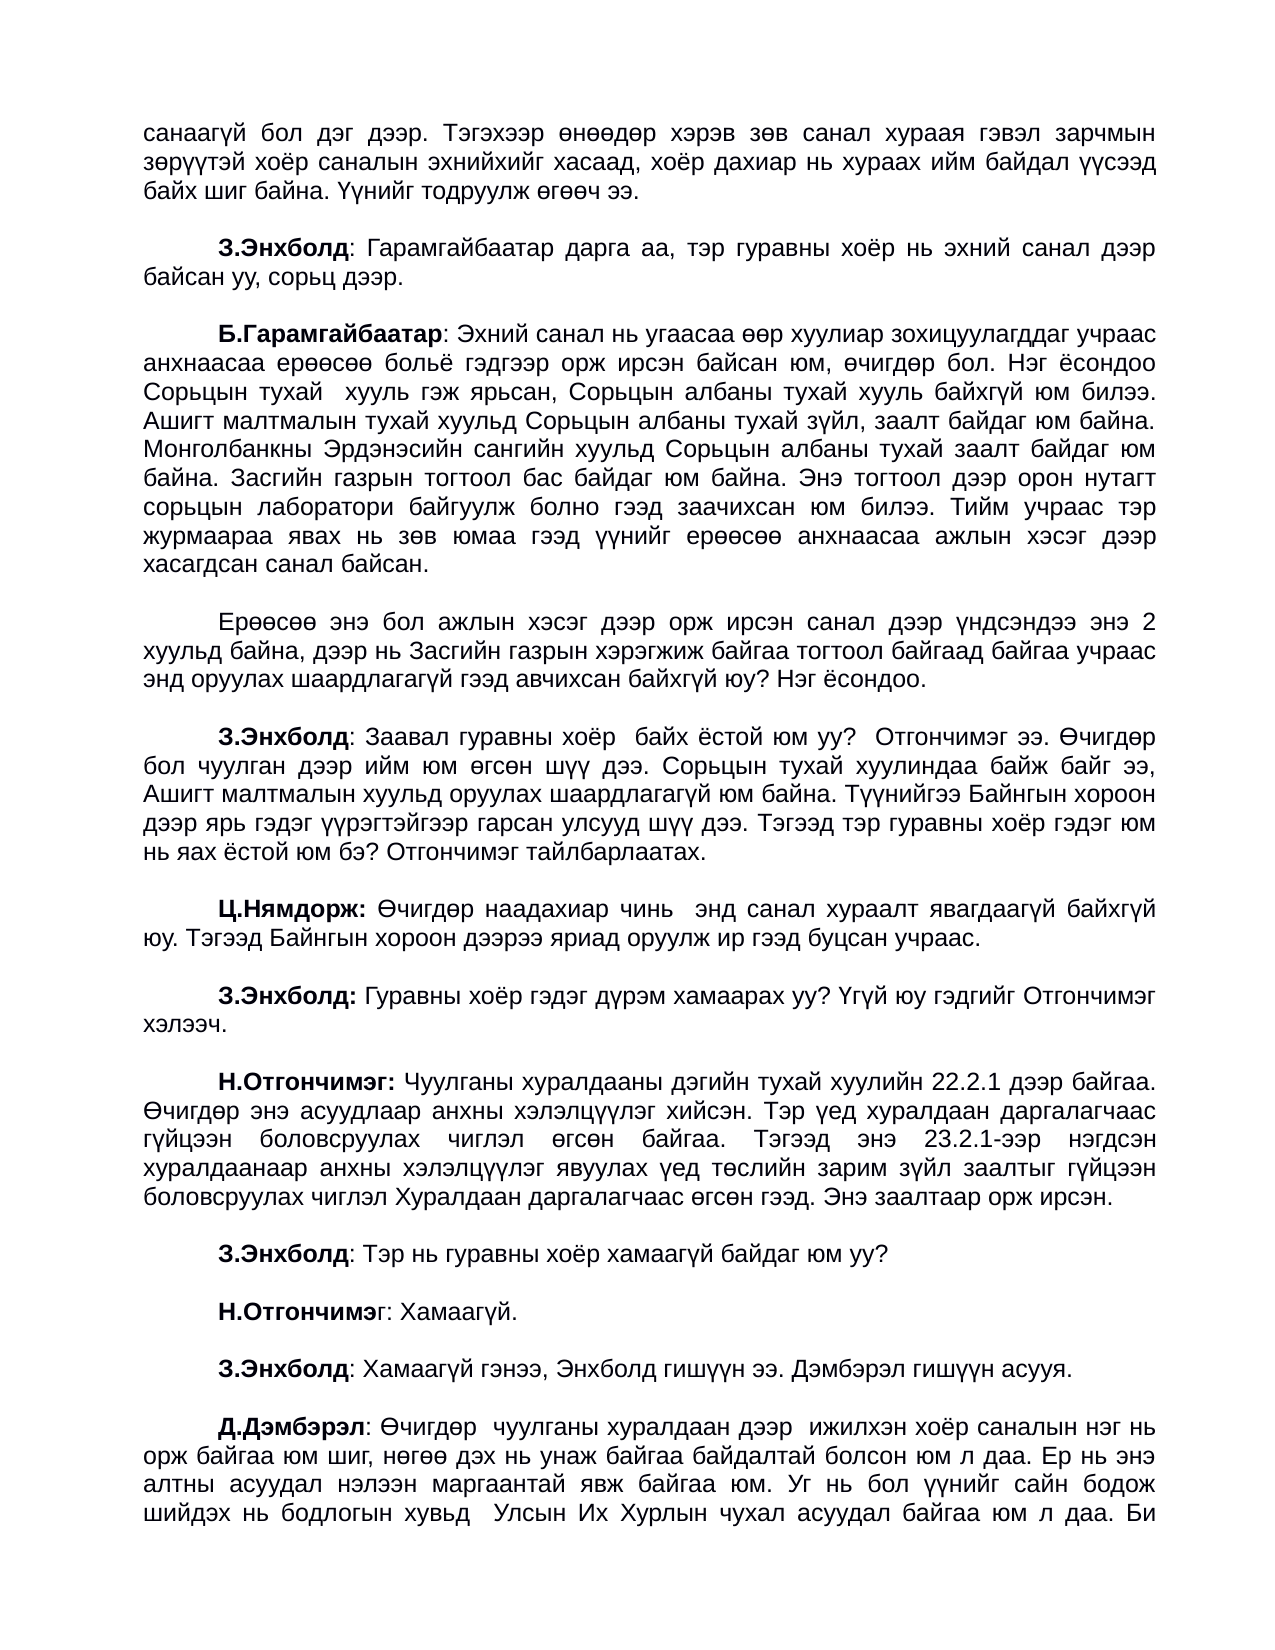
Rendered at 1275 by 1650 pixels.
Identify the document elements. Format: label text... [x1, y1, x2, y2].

text З.Энхболд: Заавал гуравны хоёр байх ёстой юм уу? Отгончимэг ээ. Өчигдөр бол чуулган дээр ийм юм өгсөн шүү дээ. Сорьцын тухай хуулиндаа байж байг ээ, Ашигт малтмалын хуульд оруулах шаардлагагүй юм байна. Түүнийгээ Байнгын хороон дээр ярь гэдэг үүрэгтэйгээр гарсан улсууд шүү дээ. Тэгээд тэр гуравны хоёр гэдэг юм нь яах ёстой юм бэ? Отгончимэг тайлбарлаатах. [143, 722, 1157, 866]
text З.Энхболд: Гуравны хоёр гэдэг дүрэм хамаарах уу? Үгүй юу гэдгийг Отгончимэг хэлээч. [143, 981, 1157, 1038]
text Н.Отгончимэг: Хамаагүй. [143, 1297, 1157, 1326]
text З.Энхболд: Тэр нь гуравны хоёр хамаагүй байдаг юм уу? [143, 1239, 1157, 1268]
text Б.Гарамгайбаатар: Эхний санал нь угаасаа өөр хуулиар зохицуулагддаг учраас анхнаасаа ерөөсөө больё гэдгээр орж ирсэн байсан юм, өчигдөр бол. Нэг ёсондоо Сорьцын тухай хууль гэж ярьсан, Сорьцын албаны тухай хууль байхгүй юм билээ. Ашигт малтмалын тухай хуульд Сорьцын албаны тухай зүйл, заалт байдаг юм байна. Монголбанкны Эрдэнэсийн сангийн хуульд Сорьцын албаны тухай заалт байдаг юм байна. Засгийн газрын тогтоол бас байдаг юм байна. Энэ тогтоол дээр орон нутагт сорьцын лаборатори байгуулж болно гээд заачихсан юм билээ. Тийм учраас тэр журмаараа явах нь зөв юмаа гээд үүнийг ерөөсөө анхнаасаа ажлын хэсэг дээр хасагдсан санал байсан. [143, 319, 1157, 578]
text З.Энхболд: Гарамгайбаатар дарга аа, тэр гуравны хоёр нь эхний санал дээр байсан уу, сорьц дээр. [143, 233, 1157, 291]
text Н.Отгончимэг: Чуулганы хуралдааны дэгийн тухай хуулийн 22.2.1 дээр байгаа. Өчигдөр энэ асуудлаар анхны хэлэлцүүлэг хийсэн. Тэр үед хуралдаан даргалагчаас гүйцээн боловсруулах чиглэл өгсөн байгаа. Тэгээд энэ 23.2.1-ээр нэгдсэн хуралдаанаар анхны хэлэлцүүлэг явуулах үед төслийн зарим зүйл заалтыг гүйцээн боловсруулах чиглэл Хуралдаан даргалагчаас өгсөн гээд. Энэ заалтаар орж ирсэн. [143, 1067, 1157, 1211]
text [143, 1412, 1157, 1527]
text Ц.Нямдорж: Өчигдөр наадахиар чинь энд санал хураалт явагдаагүй байхгүй юу. Тэгээд Байнгын хороон дээрээ яриад оруулж ир гээд буцсан учраас. [143, 894, 1157, 952]
text Ерөөсөө энэ бол ажлын хэсэг дээр орж ирсэн санал дээр үндсэндээ энэ 2 хуульд байна, дээр нь Засгийн газрын хэрэгжиж байгаа тогтоол байгаад байгаа учраас энд оруулах шаардлагагүй гээд авчихсан байхгүй юу? Нэг ёсондоо. [143, 607, 1157, 693]
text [143, 118, 1157, 204]
text З.Энхболд: Хамаагүй гэнээ, Энхболд гишүүн ээ. Дэмбэрэл гишүүн асууя. [143, 1354, 1157, 1383]
